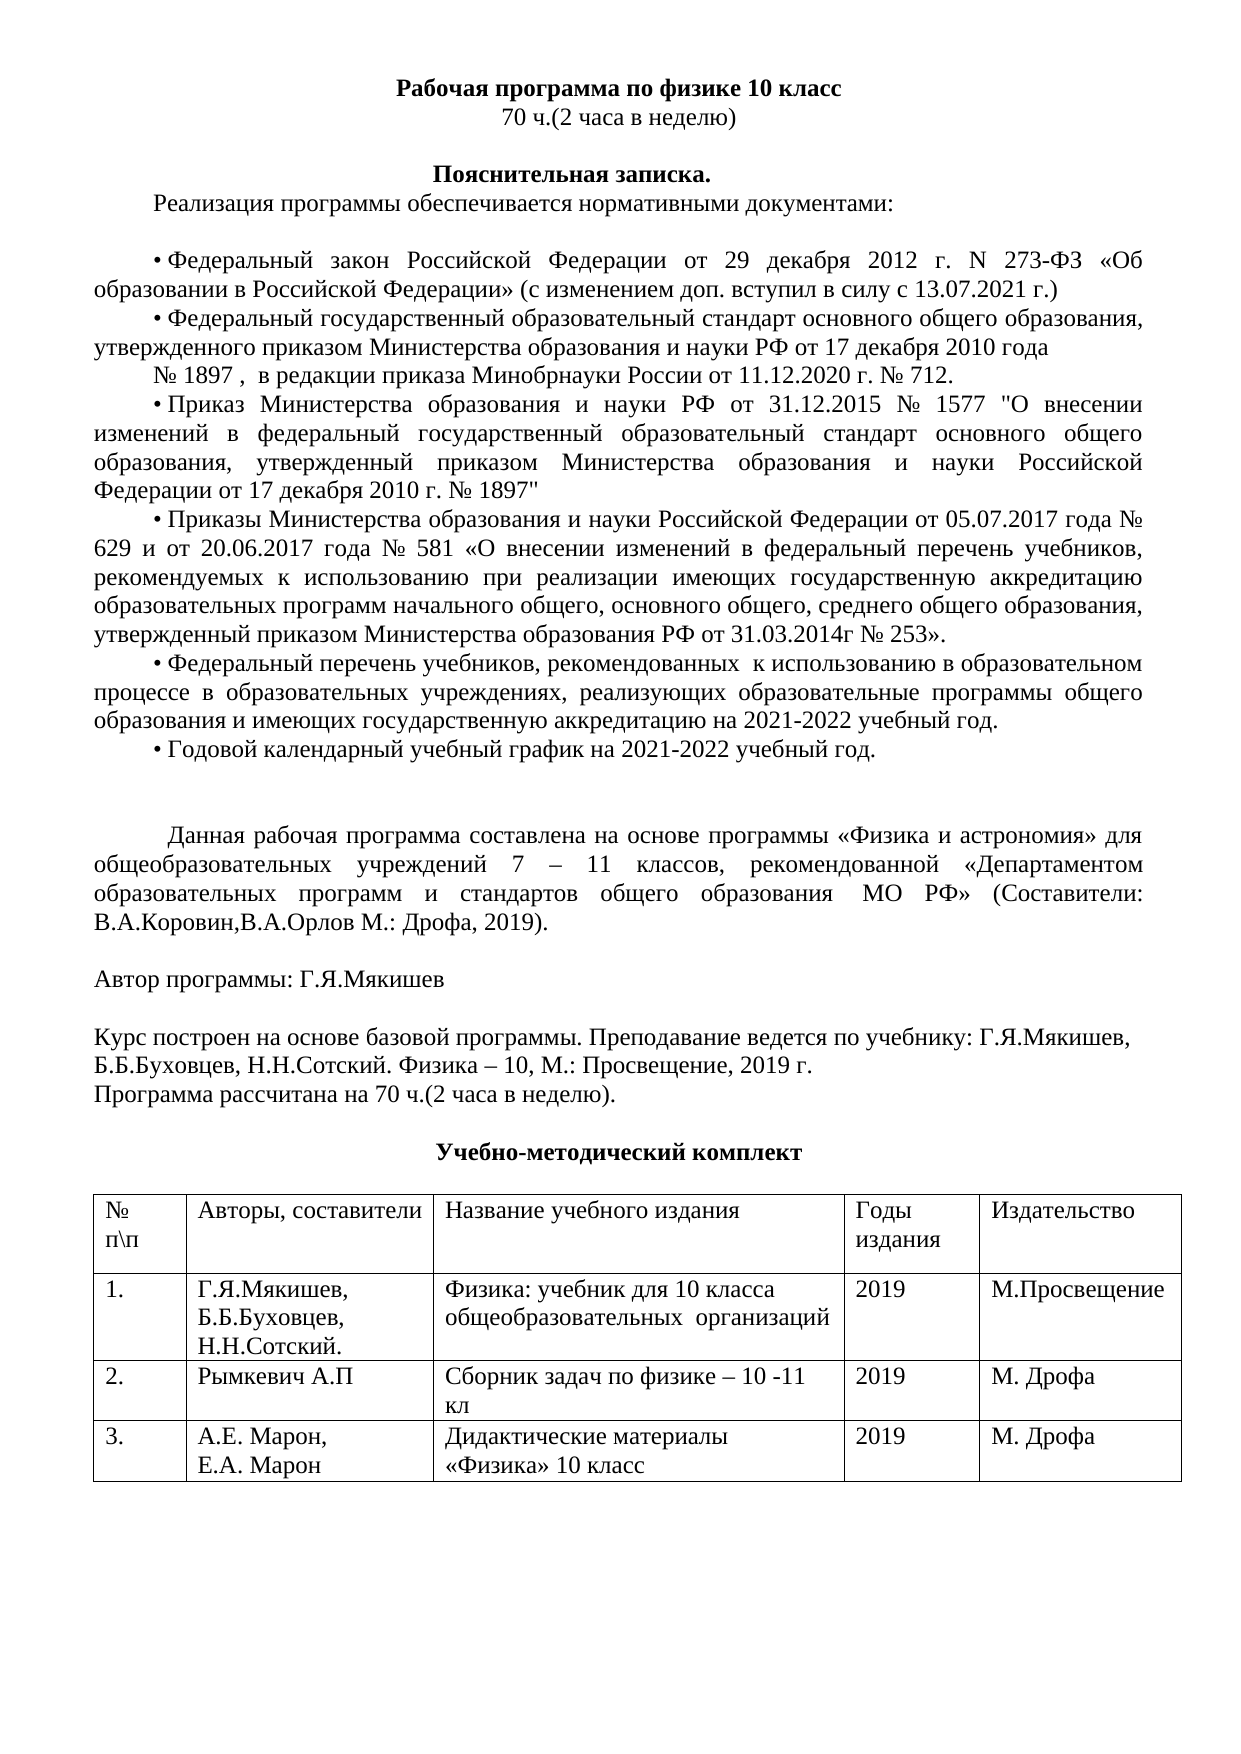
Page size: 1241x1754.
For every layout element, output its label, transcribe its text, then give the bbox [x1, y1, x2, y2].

text • Федеральный государственный образовательный стандарт основного общего образования, утвержденного приказом Министерства образования и науки РФ от 17 декабря 2010 года [94, 303, 1144, 361]
table_cell 2019 [845, 1361, 979, 1420]
text • Приказы Министерства образования и науки Российской Федерации от 05.07.2017 года № 629 и от 20.06.2017 года № 581 «О внесении изменений в федеральный перечень учебников, рекомендуемых к использованию при реализации имеющих государственную аккредитацию образовательных программ начального общего, основного общего, среднего общего образования, утвержденный приказом Министерства образования РФ от 31.03.2014г № 253». [94, 504, 1144, 648]
text • Федеральный перечень учебников, рекомендованных к использованию в образовательном процессе в образовательных учреждениях, реализующих образовательные программы общего образования и имеющих государственную аккредитацию на 2021-2022 учебный год. [94, 648, 1144, 734]
text Данная рабочая программа составлена на основе программы «Физика и астрономия» для общеобразовательных учреждений 7 – 11 классов, рекомендованной «Департаментом образовательных программ и стандартов общего образования МО РФ» (Составители: В.А.Коровин,В.А.Орлов М.: Дрофа, 2019). [94, 821, 1144, 936]
table_cell Рымкевич А.П [187, 1361, 433, 1420]
table_header № п\п [94, 1195, 186, 1273]
table_cell Дидактические материалы «Физика» 10 класс [434, 1421, 844, 1481]
table_cell Г.Я.Мякишев, Б.Б.Буховцев, Н.Н.Сотский. [187, 1274, 433, 1360]
text • Годовой календарный учебный график на 2021-2022 учебный год. [94, 734, 1144, 763]
table_cell Сборник задач по физике – 10 -11 кл [434, 1361, 844, 1420]
table_header Название учебного издания [434, 1195, 844, 1273]
table_header Авторы, составители [187, 1195, 433, 1273]
table_cell 2. [94, 1361, 186, 1420]
text Учебно-методический комплект [94, 1137, 1144, 1166]
text Пояснительная записка. [0, 159, 1144, 188]
text № 1897 , в редакции приказа Минобрнауки России от 11.12.2020 г. № 712. [94, 361, 1144, 389]
table_cell 2019 [845, 1421, 979, 1481]
text Автор программы: Г.Я.Мякишев [94, 964, 1144, 993]
text • Федеральный закон Российской Федерации от 29 декабря 2012 г. N 273-ФЗ «Об образовании в Российской Федерации» (с изменением доп. вступил в силу с 13.07.2021 г.) [94, 246, 1144, 303]
text Курс построен на основе базовой программы. Преподавание ведется по учебнику: Г.Я.Мякишев, Б.Б.Буховцев, Н.Н.Сотский. Физика – .: Просвещение, 2019 г. [94, 1022, 1144, 1079]
text Реализация программы обеспечивается нормативными документами: [94, 188, 1144, 217]
table_cell Физика: учебник для 10 класса общеобразовательных организаций [434, 1274, 844, 1360]
table_cell М. Дрофа [980, 1421, 1181, 1481]
table_header Издательство [980, 1195, 1181, 1273]
table_cell 1. [94, 1274, 186, 1360]
table_cell 3. [94, 1421, 186, 1481]
table_cell М.Просвещение [980, 1274, 1181, 1360]
table_cell М. Дрофа [980, 1361, 1181, 1420]
text Программа рассчитана на 70 ч.(2 часа в неделю). [94, 1079, 1144, 1108]
text Рабочая программа по физике 10 класс [94, 73, 1144, 102]
table_cell 2019 [845, 1274, 979, 1360]
text 70 ч.(2 часа в неделю) [94, 102, 1144, 131]
table_cell А.Е. Марон, Е.А. Марон [187, 1421, 433, 1481]
table_header Годы издания [845, 1195, 979, 1273]
text • Приказ Министерства образования и науки РФ от 31.12.2015 № 1577 "О внесении изменений в федеральный государственный образовательный стандарт основного общего образования, утвержденный приказом Министерства образования и науки Российской Федерации от 17 декабря 2010 г. № 1897" [94, 389, 1144, 504]
